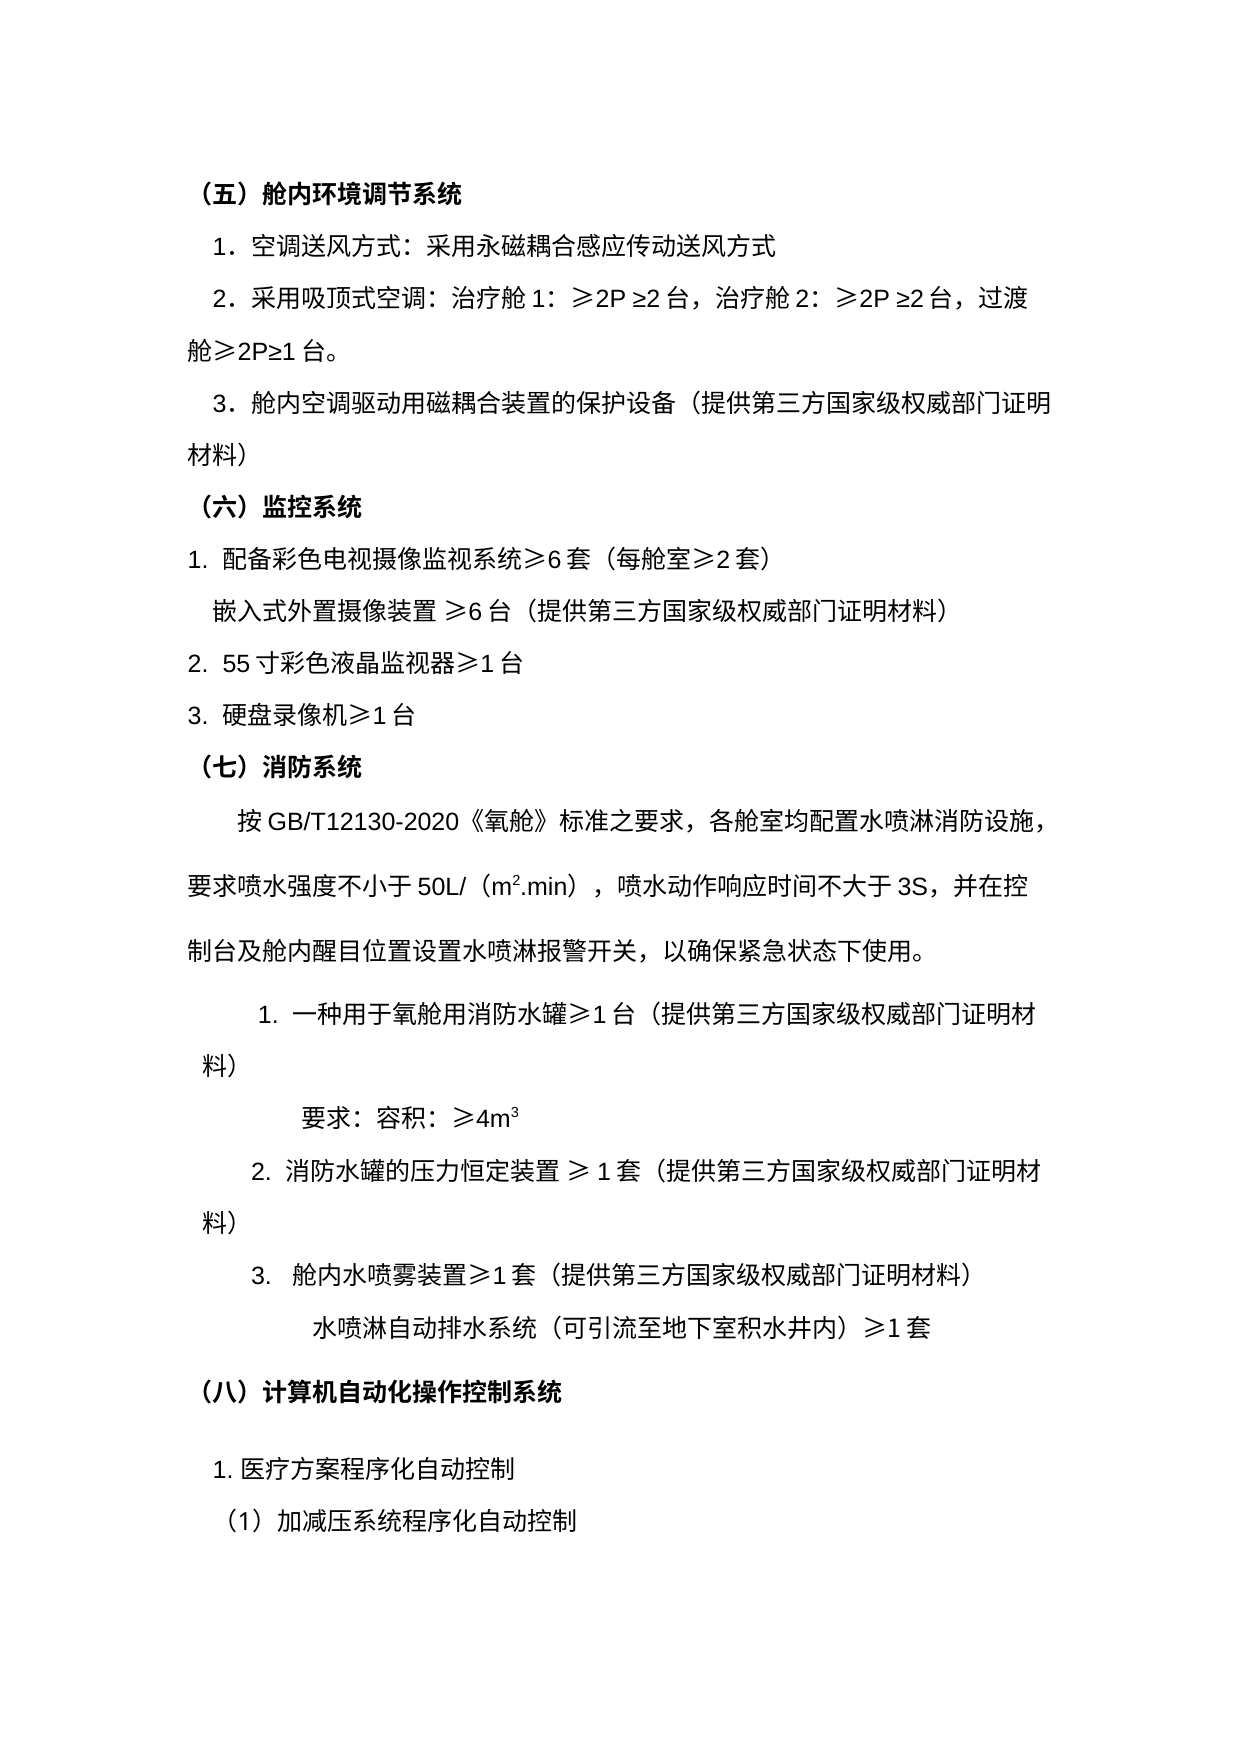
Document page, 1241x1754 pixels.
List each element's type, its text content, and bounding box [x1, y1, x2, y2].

text 要求：容积：≥4m3 [202, 1086, 1053, 1138]
text 1. 一种用于氧舱用消防水罐≥1台（提供第三方国家级权威部门证明材料） [202, 982, 1053, 1086]
text 水喷淋自动排水系统（可引流至地下室积水井内）≥1套 [187, 1294, 1053, 1359]
text 1. 配备彩色电视摄像监视系统≥6套（每舱室≥2套） [187, 527, 1053, 579]
text 嵌入式外置摄像装置 ≥6台（提供第三方国家级权威部门证明材料） [187, 579, 1053, 631]
text 1．空调送风方式：采用永磁耦合感应传动送风方式 [187, 214, 1053, 266]
text 1. 医疗方案程序化自动控制 [187, 1437, 1053, 1489]
text 2．采用吸顶式空调：治疗舱1：≥2P ≥2台，治疗舱2：≥2P ≥2台，过渡舱≥2P≥1台。 [187, 266, 1053, 370]
text （七）消防系统 [187, 735, 1053, 787]
text 按GB/T12130-2020《氧舱》标准之要求，各舱室均配置水喷淋消防设施，要求喷水强度不小于50L/（m2.min），喷水动作响应时间不大于3S，并在控制台及舱内醒目位置设置水喷淋报警开关，以确保紧急状态下使用。 [187, 787, 1053, 982]
text （五）舱内环境调节系统 [187, 162, 1053, 214]
text （六）监控系统 [187, 474, 1053, 527]
text （1）加减压系统程序化自动控制 [187, 1489, 1053, 1541]
text 2. 消防水罐的压力恒定装置 ≥ 1套（提供第三方国家级权威部门证明材料） [202, 1138, 1053, 1242]
list 55寸彩色液晶监视器≥1台 [187, 631, 1053, 683]
text （八）计算机自动化操作控制系统 [187, 1359, 1053, 1412]
text 3. 舱内水喷雾装置≥1套（提供第三方国家级权威部门证明材料） [202, 1242, 1053, 1294]
text 3．舱内空调驱动用磁耦合装置的保护设备（提供第三方国家级权威部门证明材料） [187, 370, 1053, 474]
list 硬盘录像机≥1台 [187, 683, 1053, 735]
